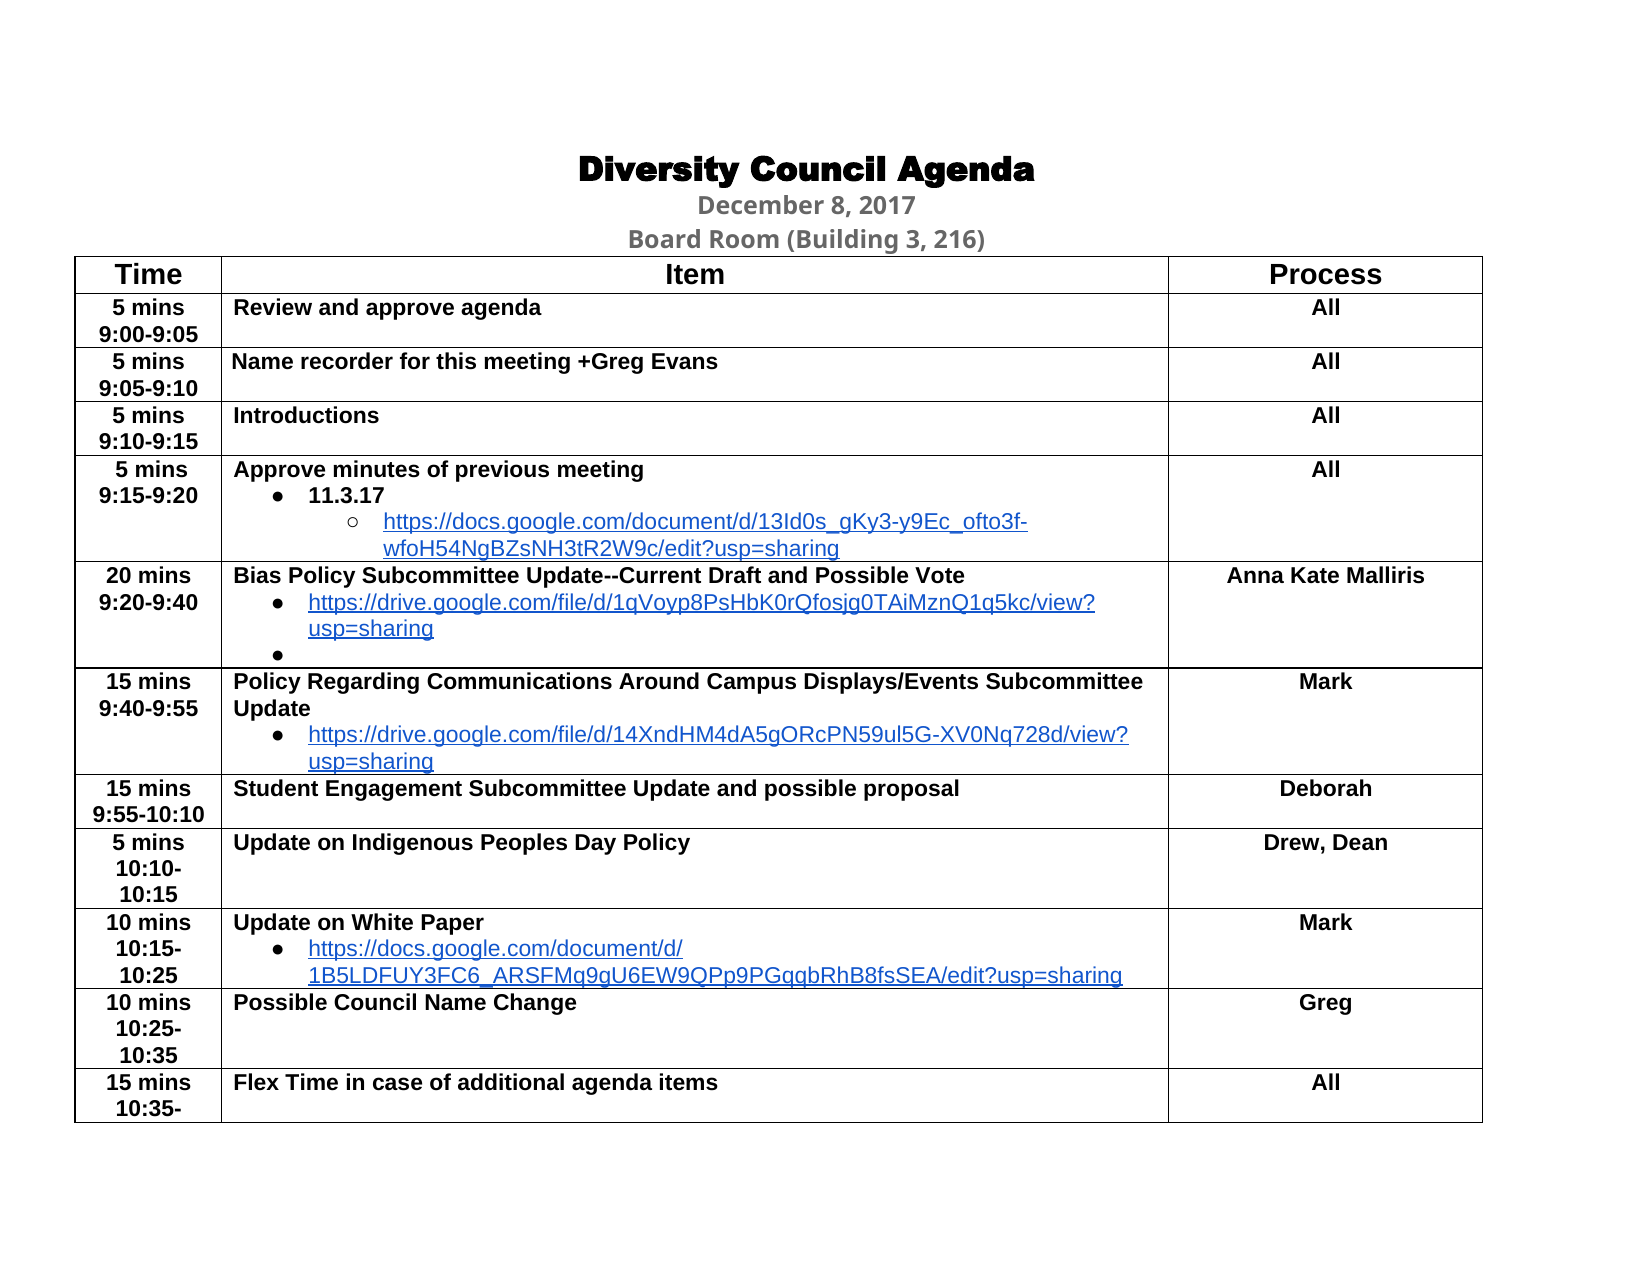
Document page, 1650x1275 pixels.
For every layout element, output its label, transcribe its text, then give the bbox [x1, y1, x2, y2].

table_cell Deborah [1169, 775, 1482, 828]
table_cell Policy Regarding Communications Around Campus Displays/Events Subcommittee Update https://drive.google.com/file/d/14XndHM4dA5gORcPN59ul5G-XV0Nq728d/view?usp=sharing [222, 669, 1168, 774]
table_cell Possible Council Name Change [222, 989, 1168, 1068]
table_cell All [1169, 402, 1482, 454]
table_cell Name recorder for this meeting +Greg Evans [222, 348, 1168, 401]
table_cell Approve minutes of previous meeting 11.3.17 https://docs.google.com/document/d/13Id0s_gKy3-y9Ec_ofto3f-wfoH54NgBZsNH3tR2W9c/edit?usp=sharing [222, 456, 1168, 561]
table_cell Mark [1169, 909, 1482, 988]
table_cell Greg [1169, 989, 1482, 1068]
table_cell 15 mins 9:40-9:55 [76, 669, 221, 774]
subtitle December 8, 2017 [112, 188, 1500, 222]
table_cell All [1169, 456, 1482, 561]
subtitle Board Room (Building 3, 216) [112, 222, 1500, 256]
table_cell All [1169, 294, 1482, 347]
table_cell All [1169, 348, 1482, 401]
table_cell 10 mins 10:25-10:35 [76, 989, 221, 1068]
table_cell 5 mins 9:00-9:05 [76, 294, 221, 347]
table_cell 5 mins 9:15-9:20 [76, 456, 221, 561]
table_cell 5 mins 9:10-9:15 [76, 402, 221, 454]
table_cell Student Engagement Subcommittee Update and possible proposal [222, 775, 1168, 828]
table_header Process [1169, 257, 1482, 293]
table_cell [222, 1069, 1168, 1122]
table_cell 5 mins 10:10-10:15 [76, 829, 221, 908]
table_cell Bias Policy Subcommittee Update--Current Draft and Possible Vote https://drive.google.com/file/d/1qVoyp8PsHbK0rQfosjg0TAiMznQ1q5kc/view?usp=sharing [222, 562, 1168, 667]
table_cell Anna Kate Malliris [1169, 562, 1482, 667]
table_header Time [76, 257, 221, 293]
table_cell Introductions [222, 402, 1168, 454]
table_cell 20 mins 9:20-9:40 [76, 562, 221, 667]
table_cell 15 mins 10:35-10:50 [76, 1069, 221, 1122]
table_cell 15 mins 9:55-10:10 [76, 775, 221, 828]
table_cell 10 mins 10:15-10:25 [76, 909, 221, 988]
table_cell Update on White Paper https://docs.google.com/document/d/1B5LDFUY3FC6_ARSFMq9gU6EW9QPp9PGqqbRhB8fsSEA/edit?usp=sharing [222, 909, 1168, 988]
table_header Item [222, 257, 1168, 293]
table_cell Mark [1169, 669, 1482, 774]
table_cell All [1169, 1069, 1482, 1122]
table_cell Review and approve agenda [222, 294, 1168, 347]
table_cell Drew, Dean [1169, 829, 1482, 908]
table_cell Update on Indigenous Peoples Day Policy [222, 829, 1168, 908]
subtitle Diversity Council Agenda [112, 150, 1500, 188]
table_cell 5 mins 9:05-9:10 [76, 348, 221, 401]
